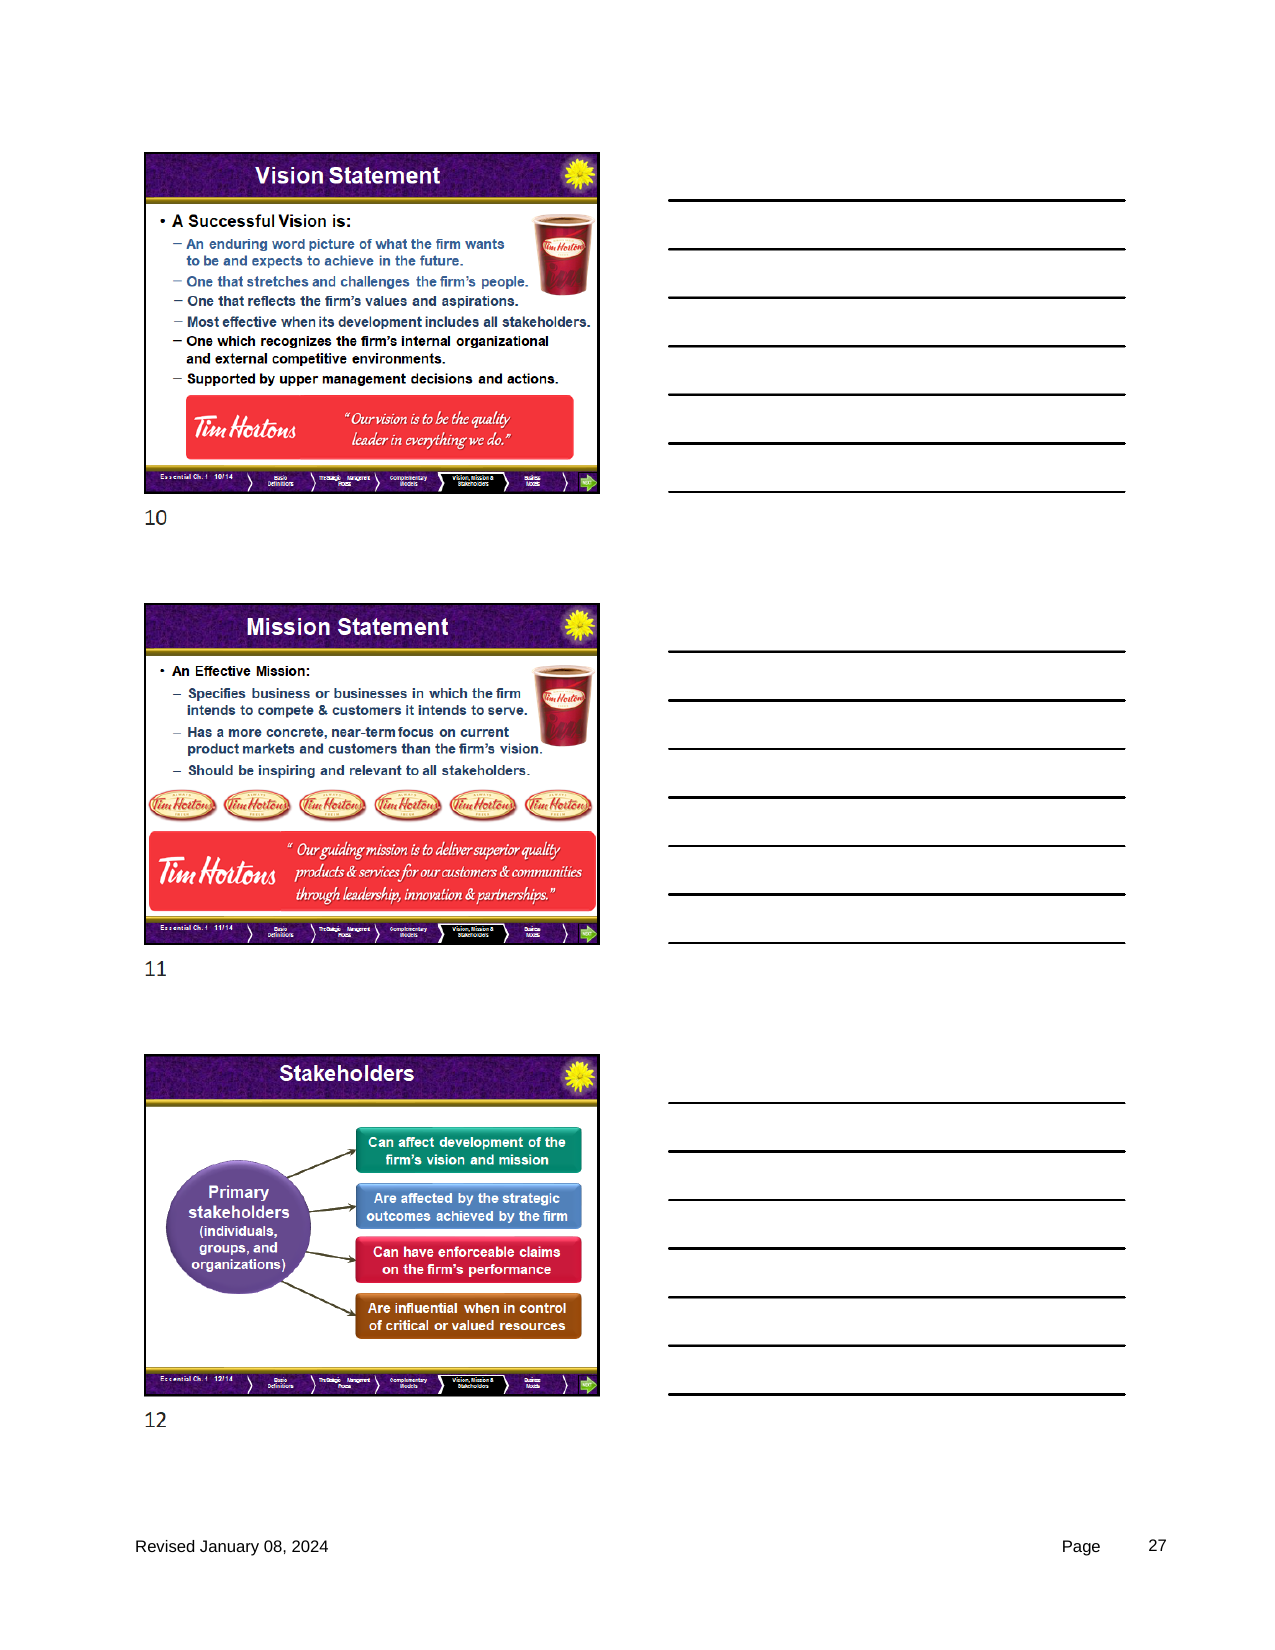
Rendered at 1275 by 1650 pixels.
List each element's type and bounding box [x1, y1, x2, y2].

picture [135, 137, 1140, 1432]
